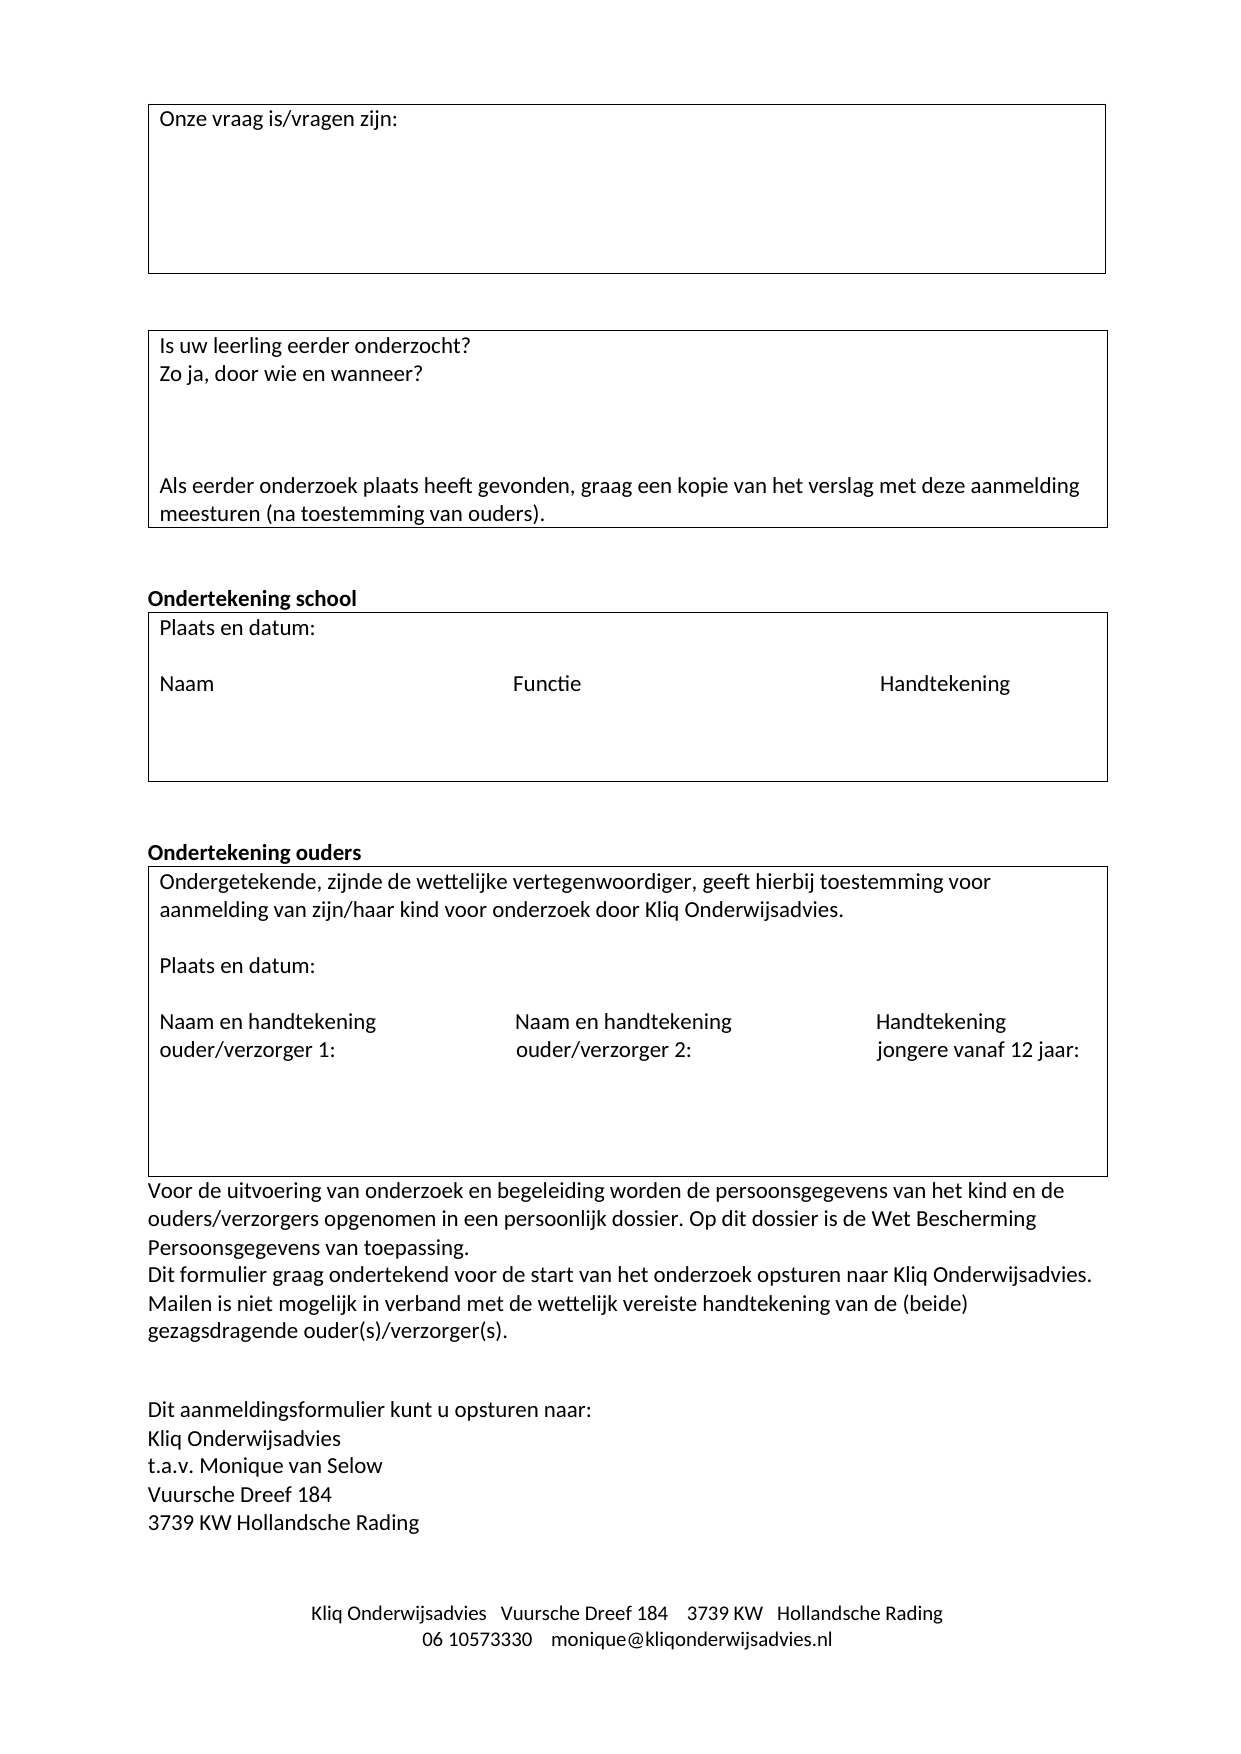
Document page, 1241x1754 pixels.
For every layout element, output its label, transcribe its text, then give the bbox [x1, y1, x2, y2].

text Kliq Onderwijsadvies [148, 1424, 1107, 1452]
table_header Ondergetekende, zijnde de wettelijke vertegenwoordiger, geeft hierbij toestemming voor aanmelding van zijn/haar kind voor onderzoek door Kliq Onderwijsadvies. Plaats en datum: Naam en handtekening Naam en handtekening Handtekening ouder/verzorger 1: ouder/verzorger 2: jongere vanaf 12 jaar: [149, 867, 1107, 1176]
text Vuursche Dreef 184 [148, 1480, 1107, 1508]
table_header Is uw leerling eerder onderzocht? Zo ja, door wie en wanneer? Als eerder onderzoek plaats heeft gevonden, graag een kopie van het verslag met deze aanmelding meesturen (na toestemming van ouders). [149, 331, 1107, 527]
table_header Onze vraag is/vragen zijn: [149, 105, 1105, 273]
text Ondertekening ouders [148, 838, 1107, 866]
text Voor de uitvoering van onderzoek en begeleiding worden de persoonsgegevens van het kind en de ouders/verzorgers opgenomen in een persoonlijk dossier. Op dit dossier is de Wet Bescherming Persoonsgegevens van toepassing. [148, 1177, 1107, 1261]
table_header Plaats en datum: Naam Functie Handtekening [149, 613, 1107, 781]
text 3739 KW Hollandsche Rading [148, 1508, 1107, 1536]
text Dit formulier graag ondertekend voor de start van het onderzoek opsturen naar Kliq Onderwijsadvies. Mailen is niet mogelijk in verband met de wettelijk vereiste handtekening van de (beide) gezagsdragende ouder(s)/verzorger(s). [148, 1261, 1107, 1345]
text Dit aanmeldingsformulier kunt u opsturen naar: [148, 1396, 1107, 1424]
text t.a.v. Monique van Selow [148, 1452, 1107, 1480]
text Ondertekening school [148, 584, 1107, 612]
